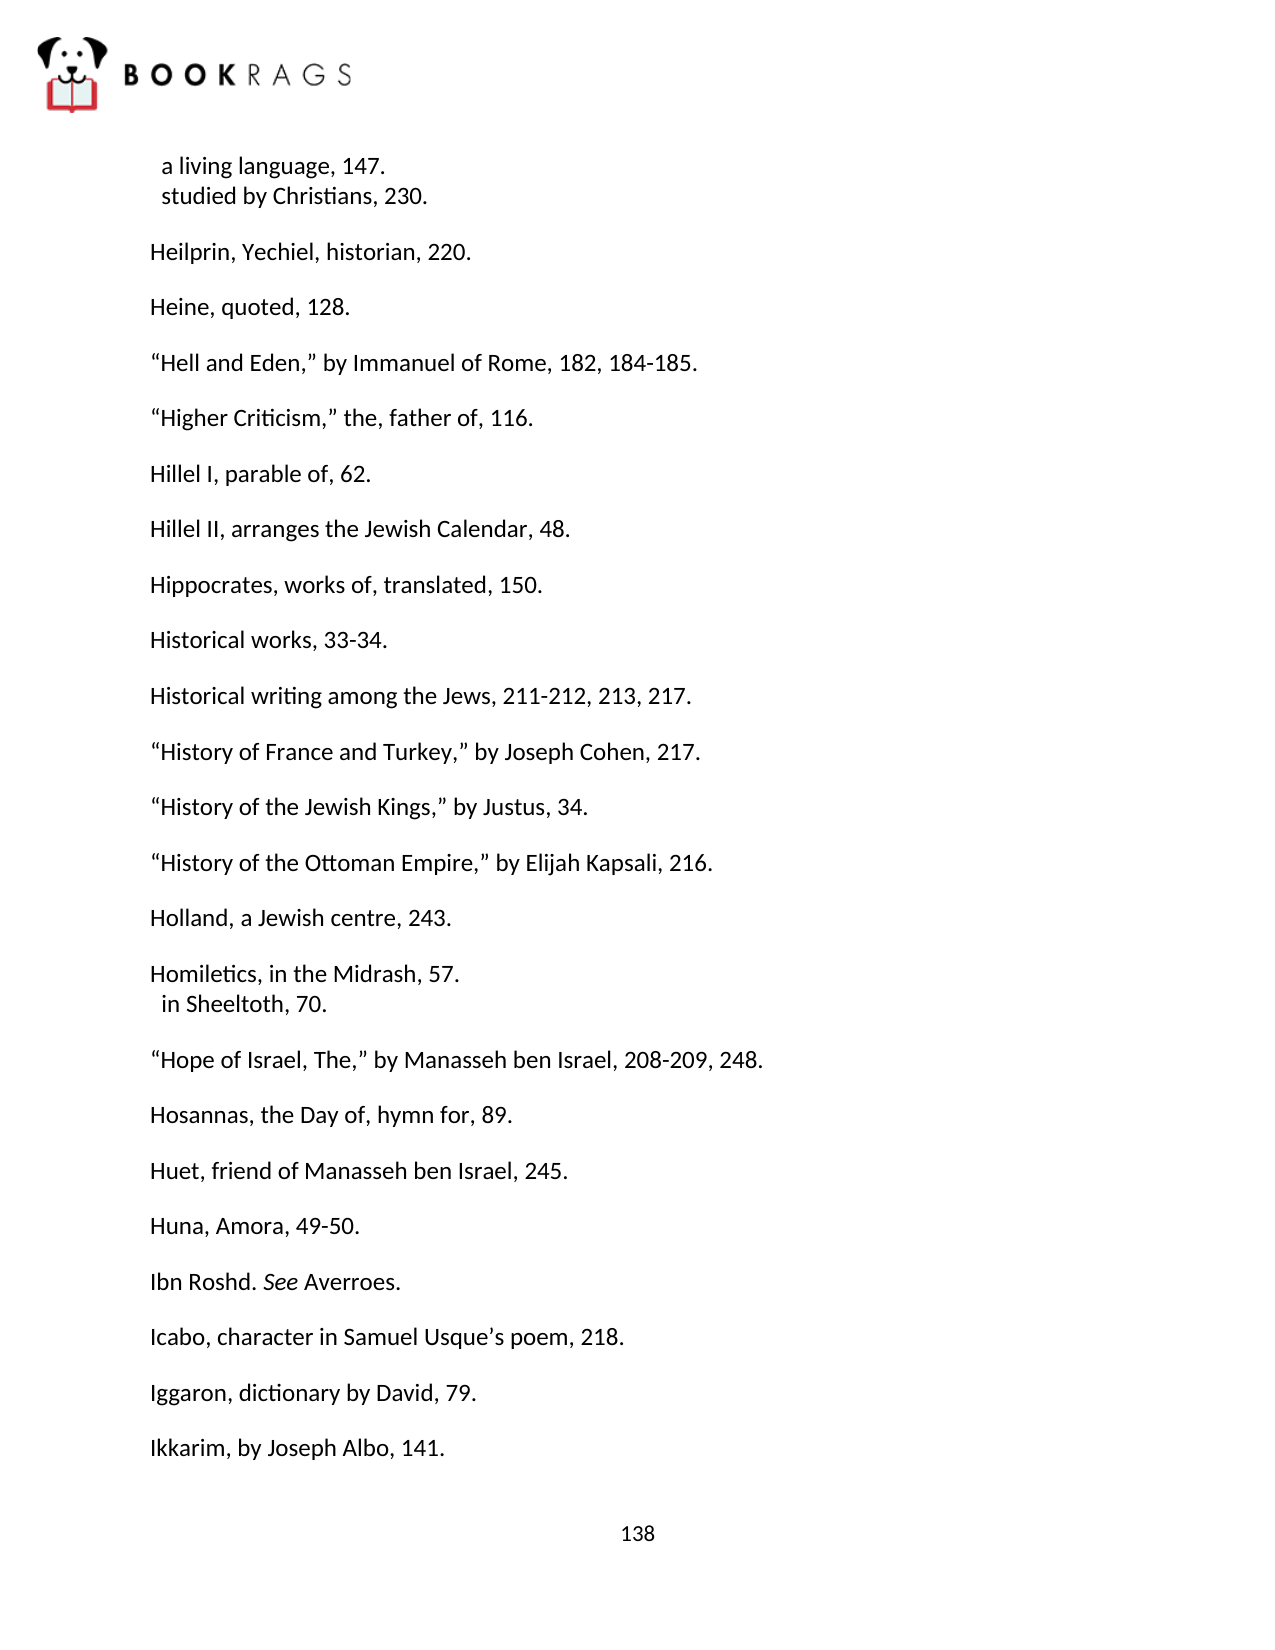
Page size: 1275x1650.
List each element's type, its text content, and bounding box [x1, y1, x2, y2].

picture [37, 37, 351, 113]
text Heine, quoted, 128. [150, 292, 1125, 322]
text Hosannas, the Day of, hymn for, 89. [150, 1099, 1125, 1130]
text Homiletics, in the Midrash, 57. in Sheeltoth, 70. [150, 958, 1125, 1019]
text Icabo, character in Samuel Usque’s poem, 218. [150, 1321, 1125, 1352]
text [150, 150, 1125, 211]
text Hillel II, arranges the Jewish Calendar, 48. [150, 514, 1125, 544]
text Huet, friend of Manasseh ben Israel, 245. [150, 1155, 1125, 1185]
text Holland, a Jewish centre, 243. [150, 902, 1125, 933]
text Hippocrates, works of, translated, 150. [150, 569, 1125, 600]
text Hillel I, parable of, 62. [150, 458, 1125, 489]
text “History of France and Turkey,” by Joseph Cohen, 217. [150, 736, 1125, 766]
text Huna, Amora, 49-50. [150, 1210, 1125, 1241]
text Ikkarim, by Joseph Albo, 141. [150, 1432, 1125, 1463]
text Historical works, 33-34. [150, 625, 1125, 655]
text Ibn Roshd. See Averroes. [150, 1266, 1125, 1296]
text “History of the Ottoman Empire,” by Elijah Kapsali, 216. [150, 847, 1125, 877]
text “Hope of Israel, The,” by Manasseh ben Israel, 208-209, 248. [150, 1044, 1125, 1074]
text Iggaron, dictionary by David, 79. [150, 1377, 1125, 1407]
text Heilprin, Yechiel, historian, 220. [150, 236, 1125, 267]
text Historical writing among the Jews, 211-212, 213, 217. [150, 680, 1125, 711]
text “History of the Jewish Kings,” by Justus, 34. [150, 791, 1125, 822]
text “Hell and Eden,” by Immanuel of Rome, 182, 184-185. [150, 347, 1125, 378]
text “Higher Criticism,” the, father of, 116. [150, 403, 1125, 433]
